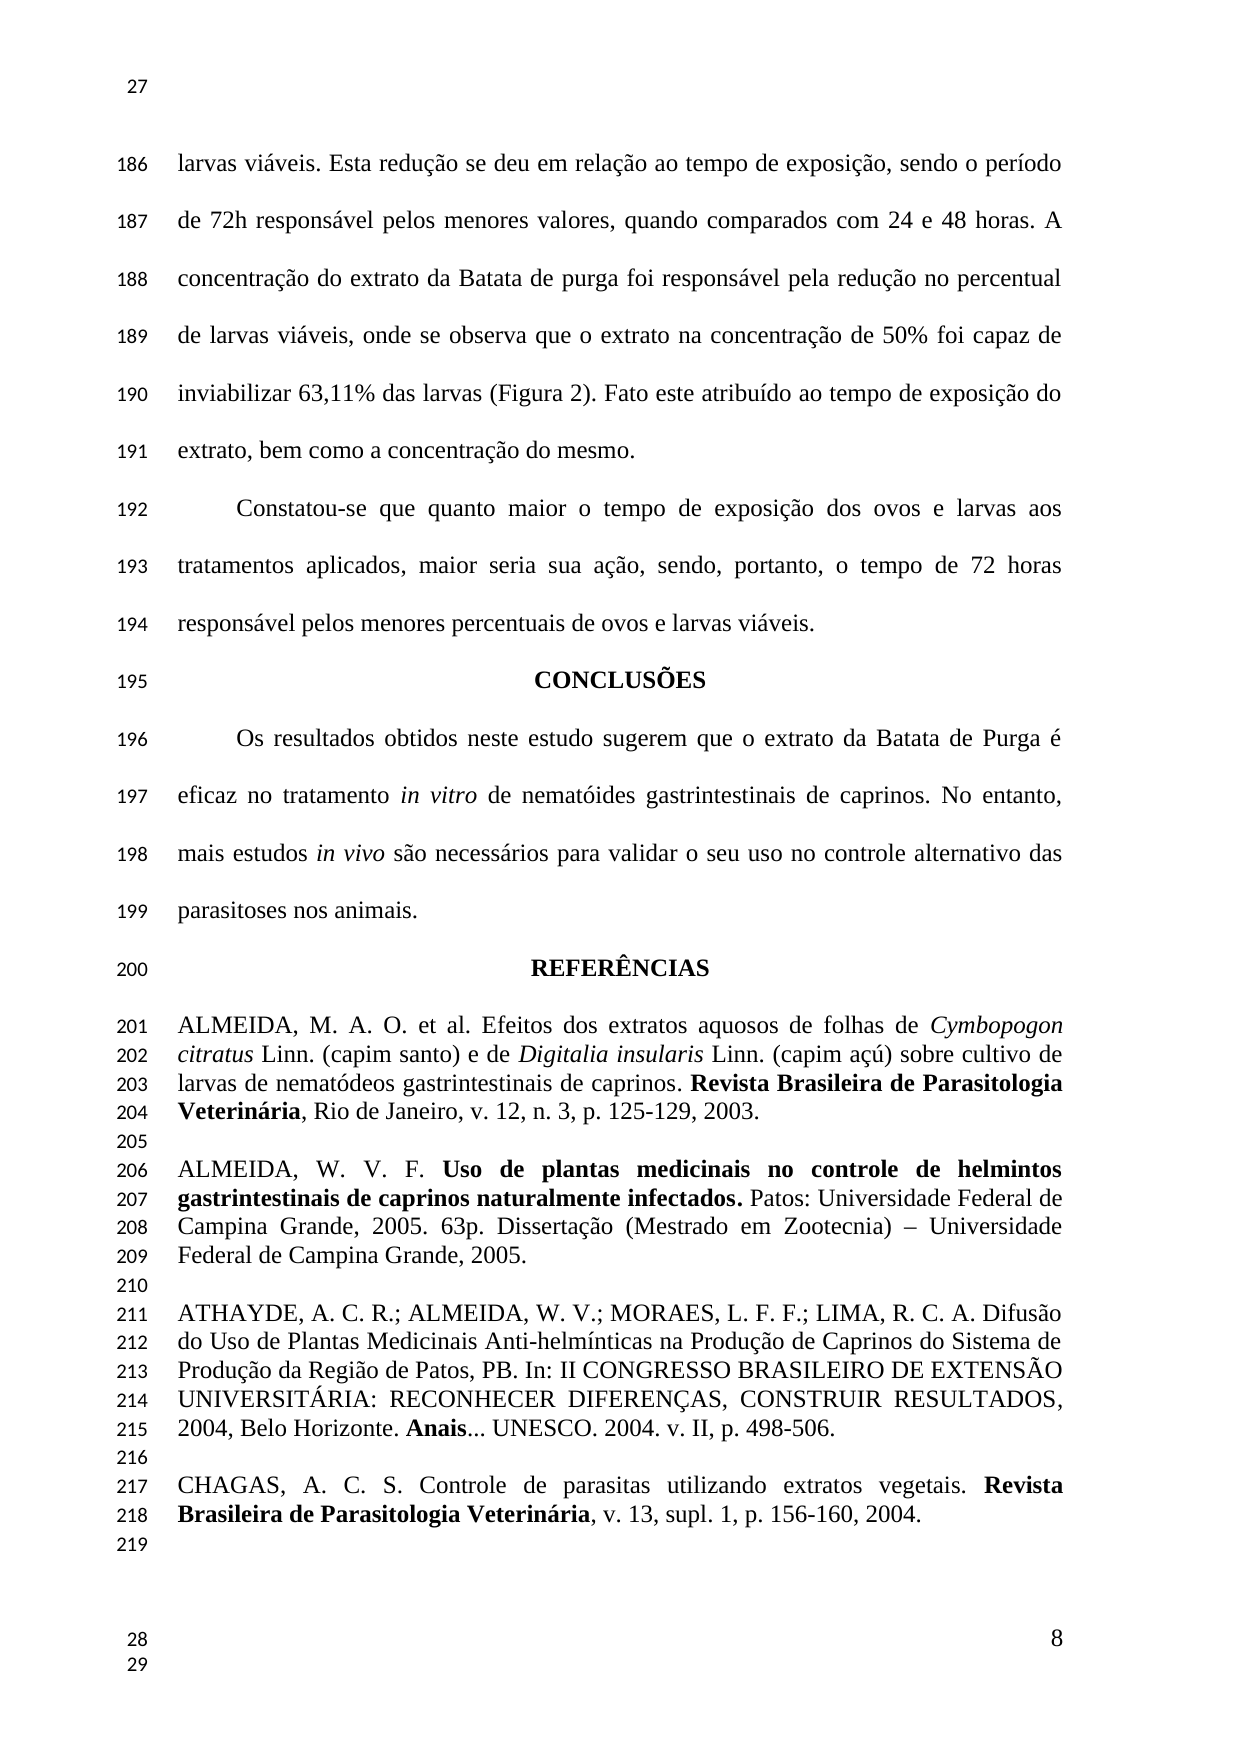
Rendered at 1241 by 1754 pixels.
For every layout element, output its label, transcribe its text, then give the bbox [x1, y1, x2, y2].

text ATHAYDE, A. C. R.; ALMEIDA, W. V.; MORAES, L. F. F.; LIMA, R. C. A. Difusão do Uso de Plantas Medicinais Anti-helmínticas na Produção de Caprinos do Sistema de Produção da Região de Patos, PB. In: II CONGRESSO BRASILEIRO DE EXTENSÃO UNIVERSITÁRIA: RECONHECER DIFERENÇAS, CONSTRUIR RESULTADOS, 2004, Belo Horizonte. Anais... UNESCO. 2004. v. II, p. 498-506. [177, 1298, 1063, 1441]
text REFERÊNCIAS [177, 953, 1063, 981]
text Constatou-se que quanto maior o tempo de exposição dos ovos e larvas aos tratamentos aplicados, maior seria sua ação, sendo, portanto, o tempo de 72 horas responsável pelos menores percentuais de ovos e larvas viáveis. [177, 493, 1063, 636]
text CHAGAS, A. C. S. Controle de parasitas utilizando extratos vegetais. Revista Brasileira de Parasitologia Veterinária, v. 13, supl. 1, p. 156-160, 2004. [177, 1470, 1063, 1528]
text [177, 148, 1063, 464]
text ALMEIDA, W. V. F. Uso de plantas medicinais no controle de helmintos gastrintestinais de caprinos naturalmente infectados. Patos: Universidade Federal de Campina Grande, 2005. 63p. Dissertação (Mestrado em Zootecnia) – Universidade Federal de Campina Grande, 2005. [177, 1154, 1063, 1269]
text Os resultados obtidos neste estudo sugerem que o extrato da Batata de Purga é eficaz no tratamento in vitro de nematóides gastrintestinais de caprinos. No entanto, mais estudos in vivo são necessários para validar o seu uso no controle alternativo das parasitoses nos animais. [177, 723, 1063, 924]
text ALMEIDA, M. A. O. et al. Efeitos dos extratos aquosos de folhas de Cymbopogon citratus Linn. (capim santo) e de Digitalia insularis Linn. (capim açú) sobre cultivo de larvas de nematódeos gastrintestinais de caprinos. Revista Brasileira de Parasitologia Veterinária, Rio de Janeiro, v. 12, n. 3, p. 125-129, 2003. [177, 1010, 1063, 1125]
text CONCLUSÕES [177, 665, 1063, 694]
